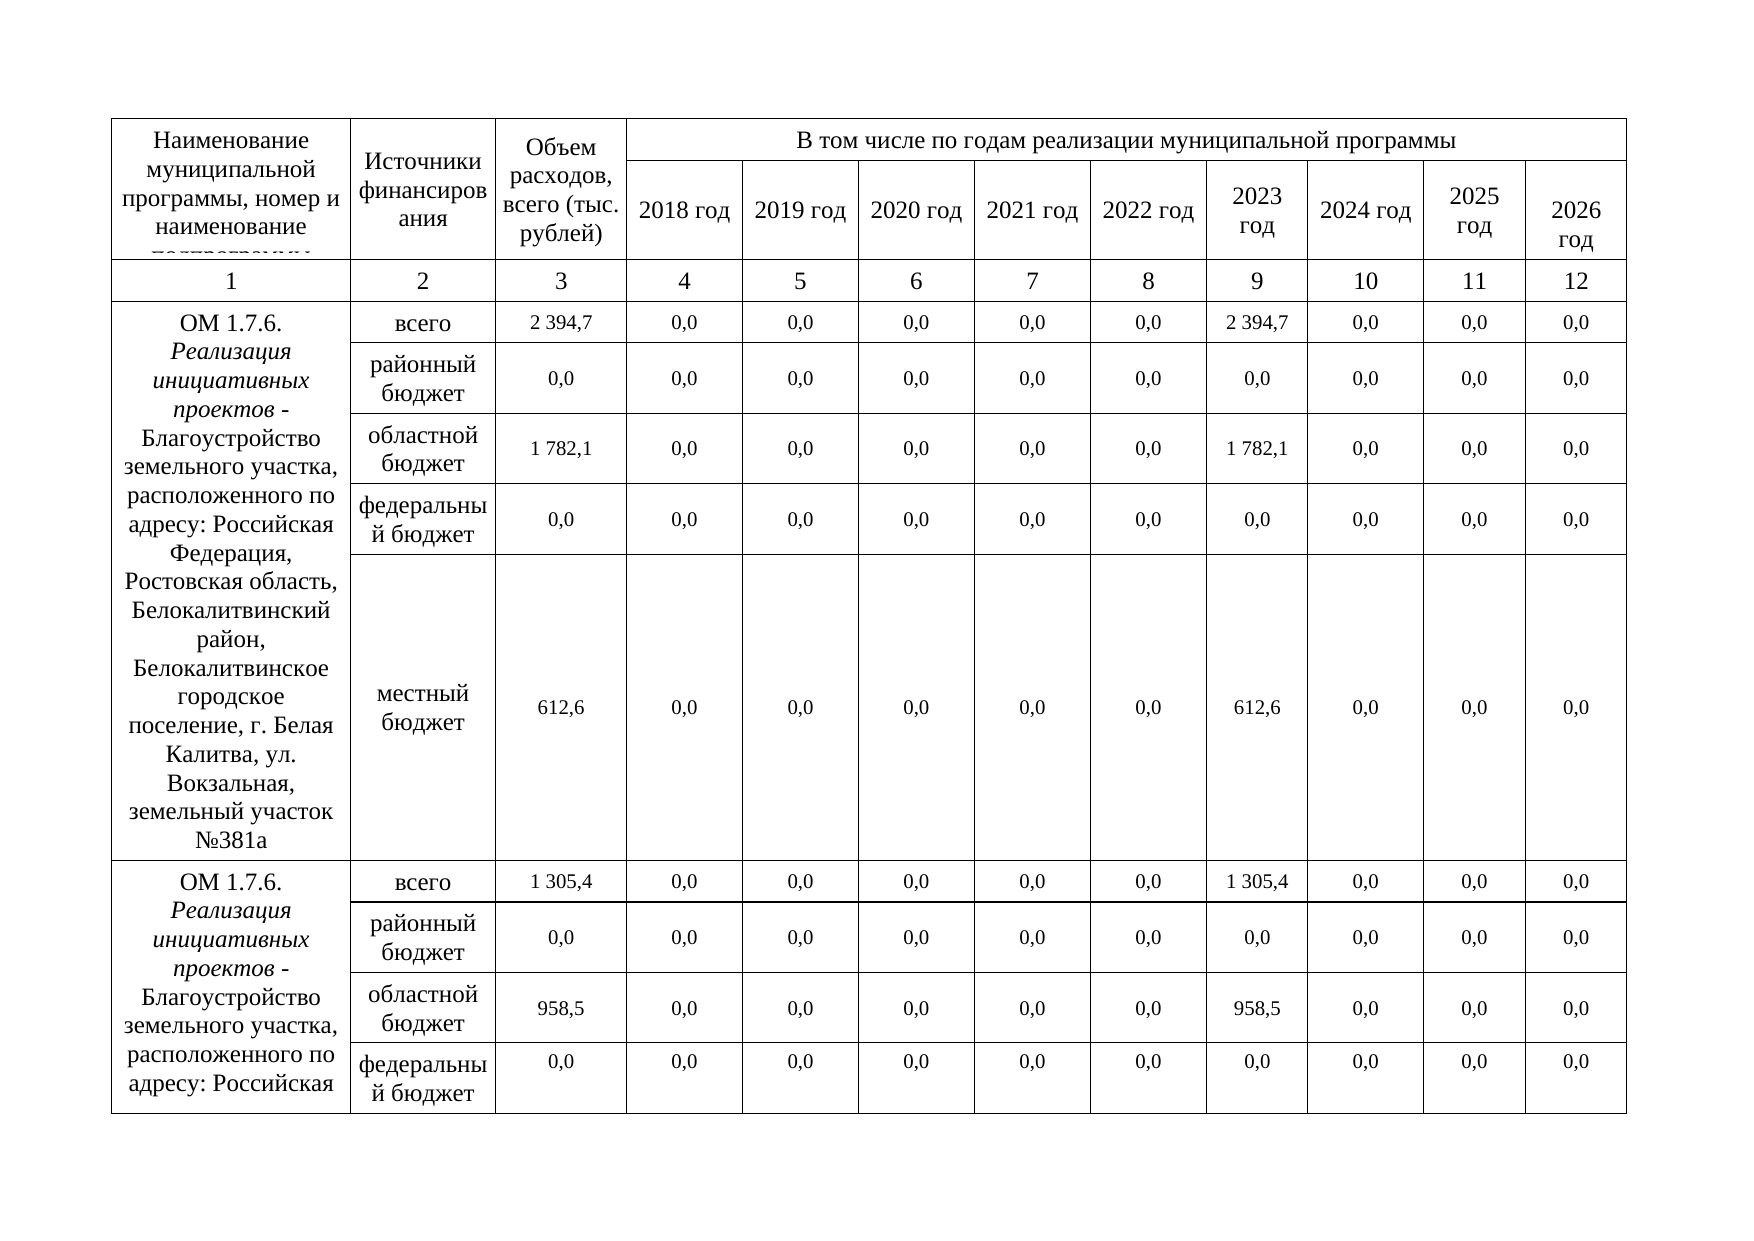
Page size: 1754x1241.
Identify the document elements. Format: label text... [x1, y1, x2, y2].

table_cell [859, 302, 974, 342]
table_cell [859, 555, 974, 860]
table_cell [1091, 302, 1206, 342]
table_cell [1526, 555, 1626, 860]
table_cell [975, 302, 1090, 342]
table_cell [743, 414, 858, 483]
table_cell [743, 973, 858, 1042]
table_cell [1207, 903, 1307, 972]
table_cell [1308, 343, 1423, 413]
table_cell 12 [1526, 260, 1626, 301]
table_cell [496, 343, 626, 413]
table_header Наименование муниципальной программы, номер и наименование подпрограммы [112, 119, 350, 259]
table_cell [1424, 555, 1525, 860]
table_cell 11 [1424, 260, 1525, 301]
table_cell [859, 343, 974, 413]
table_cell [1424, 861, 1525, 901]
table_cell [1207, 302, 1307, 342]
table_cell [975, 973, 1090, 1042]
table_cell 9 [1207, 260, 1307, 301]
table_cell 10 [1308, 260, 1423, 301]
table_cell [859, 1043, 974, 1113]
table_cell 2019 год [743, 161, 858, 259]
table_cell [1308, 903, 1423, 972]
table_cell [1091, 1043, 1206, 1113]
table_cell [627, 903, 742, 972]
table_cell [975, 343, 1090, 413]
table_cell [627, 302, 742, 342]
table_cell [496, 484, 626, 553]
table_cell 8 [1091, 260, 1206, 301]
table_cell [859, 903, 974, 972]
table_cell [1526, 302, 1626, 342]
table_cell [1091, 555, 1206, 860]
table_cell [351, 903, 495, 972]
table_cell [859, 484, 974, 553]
table_cell 6 [859, 260, 974, 301]
table_cell 2018 год [627, 161, 742, 259]
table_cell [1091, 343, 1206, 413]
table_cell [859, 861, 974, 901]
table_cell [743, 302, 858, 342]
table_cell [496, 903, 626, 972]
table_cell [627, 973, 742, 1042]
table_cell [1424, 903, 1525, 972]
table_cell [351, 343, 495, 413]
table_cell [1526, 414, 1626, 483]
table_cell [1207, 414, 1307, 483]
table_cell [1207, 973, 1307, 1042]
table_cell 5 [743, 260, 858, 301]
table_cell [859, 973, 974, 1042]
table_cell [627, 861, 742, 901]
table_cell 3 [496, 260, 626, 301]
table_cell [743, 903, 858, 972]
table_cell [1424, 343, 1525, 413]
table_cell 2024 год [1308, 161, 1423, 259]
table_header Источники финансирования [351, 119, 495, 259]
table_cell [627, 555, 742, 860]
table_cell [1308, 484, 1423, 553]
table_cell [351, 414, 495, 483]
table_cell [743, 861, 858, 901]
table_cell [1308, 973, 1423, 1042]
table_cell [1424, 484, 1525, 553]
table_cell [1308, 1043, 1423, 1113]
table_cell 2023 год [1207, 161, 1307, 259]
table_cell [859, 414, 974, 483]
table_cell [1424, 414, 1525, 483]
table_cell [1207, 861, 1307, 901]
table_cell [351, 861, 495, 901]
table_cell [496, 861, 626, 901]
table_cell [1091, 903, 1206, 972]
table_header Объем расходов, всего (тыс. рублей) [496, 119, 626, 259]
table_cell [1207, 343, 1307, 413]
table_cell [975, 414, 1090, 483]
table_cell 2022 год [1091, 161, 1206, 259]
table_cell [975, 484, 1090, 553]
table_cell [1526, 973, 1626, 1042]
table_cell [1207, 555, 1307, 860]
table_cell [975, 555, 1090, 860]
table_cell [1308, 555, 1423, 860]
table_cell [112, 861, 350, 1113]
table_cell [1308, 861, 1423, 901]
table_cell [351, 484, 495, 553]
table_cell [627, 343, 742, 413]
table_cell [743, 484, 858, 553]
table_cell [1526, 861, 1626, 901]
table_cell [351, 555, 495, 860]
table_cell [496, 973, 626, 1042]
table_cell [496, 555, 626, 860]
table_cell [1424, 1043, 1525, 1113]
table_cell 2026 год [1526, 161, 1626, 259]
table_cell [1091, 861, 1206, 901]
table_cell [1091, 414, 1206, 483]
table_cell 2 [351, 260, 495, 301]
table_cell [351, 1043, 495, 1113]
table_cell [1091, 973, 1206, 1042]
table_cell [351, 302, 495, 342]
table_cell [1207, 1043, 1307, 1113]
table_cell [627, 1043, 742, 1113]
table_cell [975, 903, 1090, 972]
table_cell 7 [975, 260, 1090, 301]
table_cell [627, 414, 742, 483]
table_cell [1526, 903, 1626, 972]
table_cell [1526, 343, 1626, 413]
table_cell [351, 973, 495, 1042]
table_cell 2021 год [975, 161, 1090, 259]
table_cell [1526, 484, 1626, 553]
table_cell 1 [112, 260, 350, 301]
table_header В том числе по годам реализации муниципальной программы [627, 119, 1626, 160]
table_cell 4 [627, 260, 742, 301]
table_cell 2025 год [1424, 161, 1525, 259]
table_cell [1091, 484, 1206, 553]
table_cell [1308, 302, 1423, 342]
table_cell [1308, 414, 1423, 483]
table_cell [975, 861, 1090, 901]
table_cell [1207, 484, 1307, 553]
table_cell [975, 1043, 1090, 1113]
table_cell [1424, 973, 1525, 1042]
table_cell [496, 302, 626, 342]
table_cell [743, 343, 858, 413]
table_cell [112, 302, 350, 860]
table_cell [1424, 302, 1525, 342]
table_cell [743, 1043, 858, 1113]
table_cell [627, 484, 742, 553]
table_cell 2020 год [859, 161, 974, 259]
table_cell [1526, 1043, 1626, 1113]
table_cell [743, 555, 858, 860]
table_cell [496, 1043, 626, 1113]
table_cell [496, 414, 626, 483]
